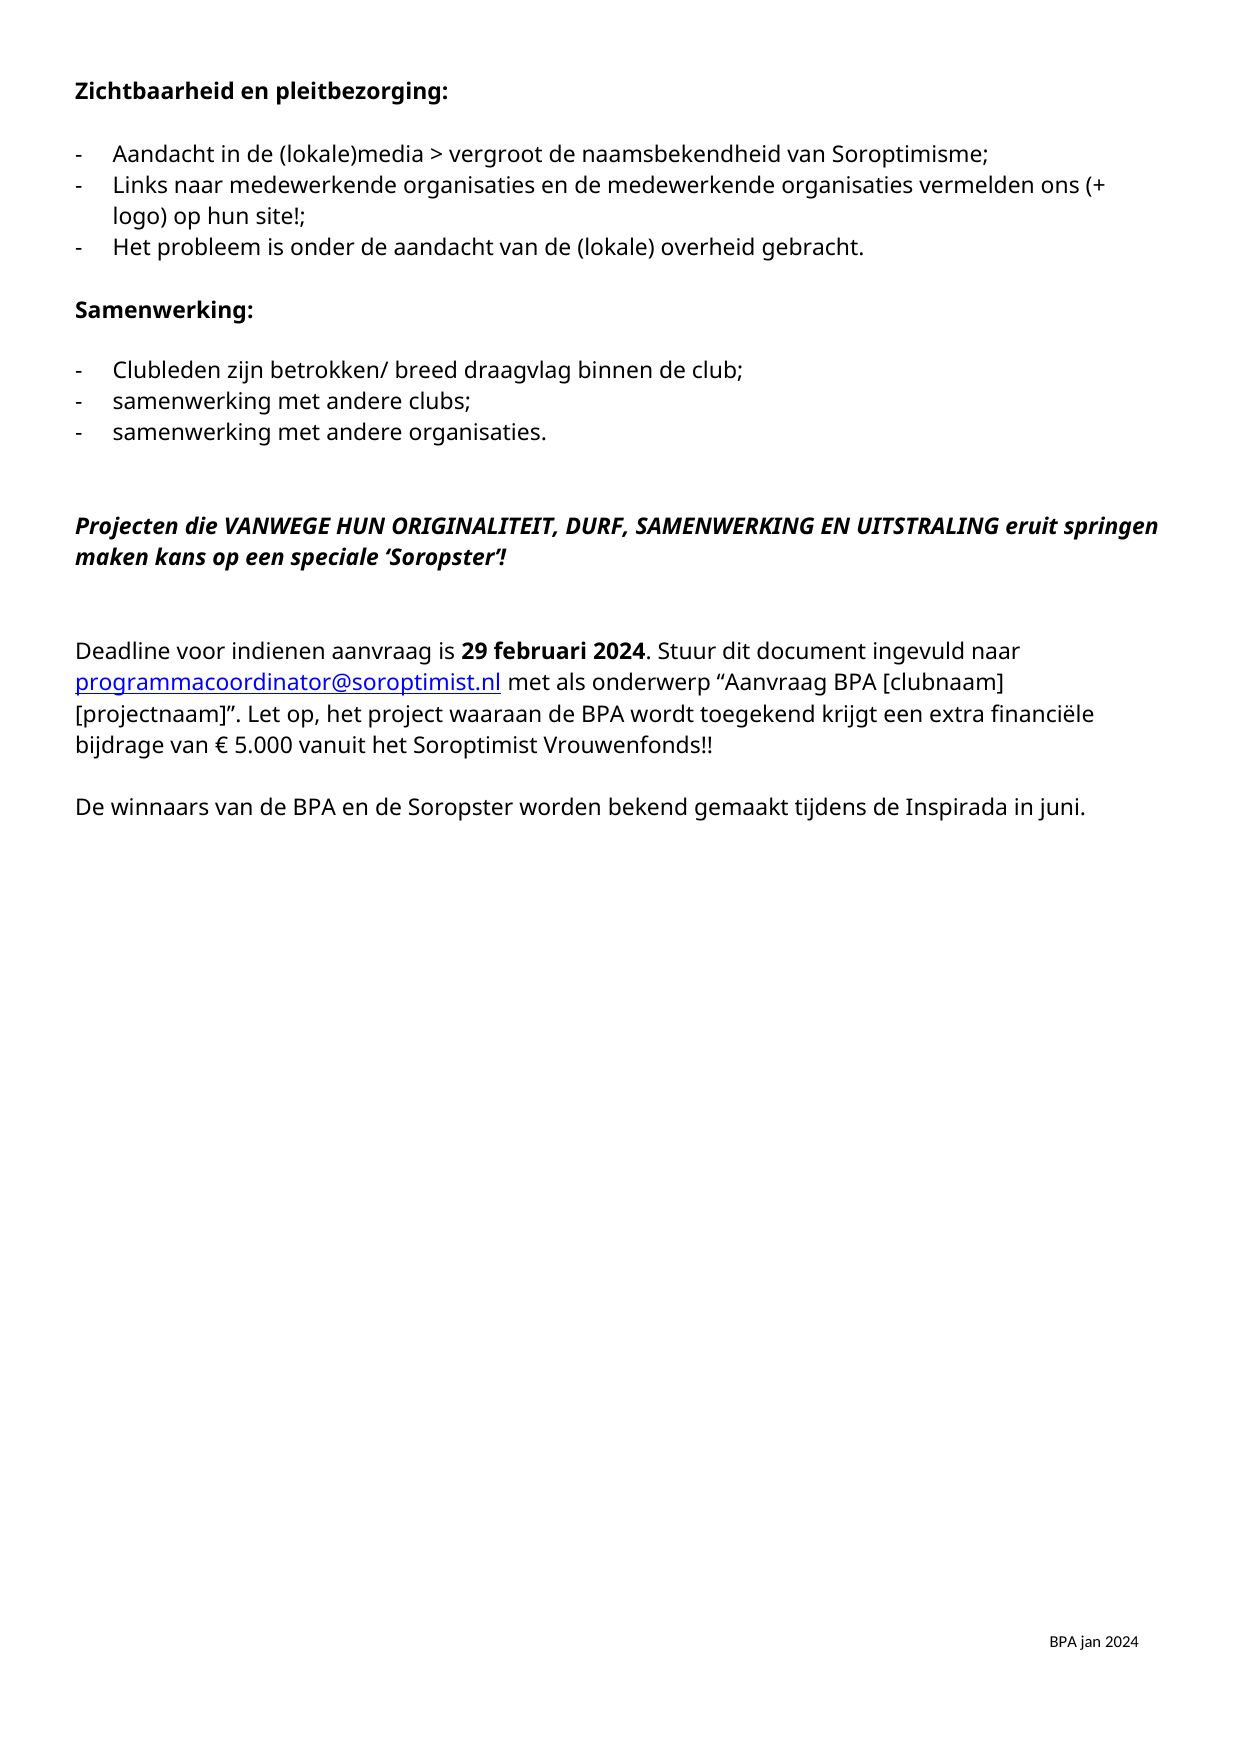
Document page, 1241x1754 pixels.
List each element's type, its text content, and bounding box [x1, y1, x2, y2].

list samenwerking met andere clubs; [75, 385, 1165, 416]
list Het probleem is onder de aandacht van de (lokale) overheid gebracht. [75, 231, 1165, 262]
list Clubleden zijn betrokken/ breed draagvlag binnen de club; [75, 354, 1165, 385]
text Projecten die VANWEGE HUN ORIGINALITEIT, DURF, SAMENWERKING EN UITSTRALING eruit springen maken kans op een speciale ‘Soropster’! [75, 510, 1165, 572]
text Deadline voor indienen aanvraag is 29 februari 2024. Stuur dit document ingevuld naar programmacoordinator@soroptimist.nl met als onderwerp “Aanvraag BPA [clubnaam] [projectnaam]”. Let op, het project waaraan de BPA wordt toegekend krijgt een extra financiële bijdrage van € 5.000 vanuit het Soroptimist Vrouwenfonds!! [75, 635, 1165, 760]
text Zichtbaarheid en pleitbezorging: [75, 75, 1165, 106]
text De winnaars van de BPA en de Soropster worden bekend gemaakt tijdens de Inspirada in juni. [75, 791, 1165, 822]
list Aandacht in de (lokale)media > vergroot de naamsbekendheid van Soroptimisme; [75, 137, 1165, 169]
text Samenwerking: [75, 294, 1165, 354]
list Links naar medewerkende organisaties en de medewerkende organisaties vermelden ons (+ logo) op hun site!; [75, 169, 1165, 231]
list samenwerking met andere organisaties. [75, 416, 1165, 447]
